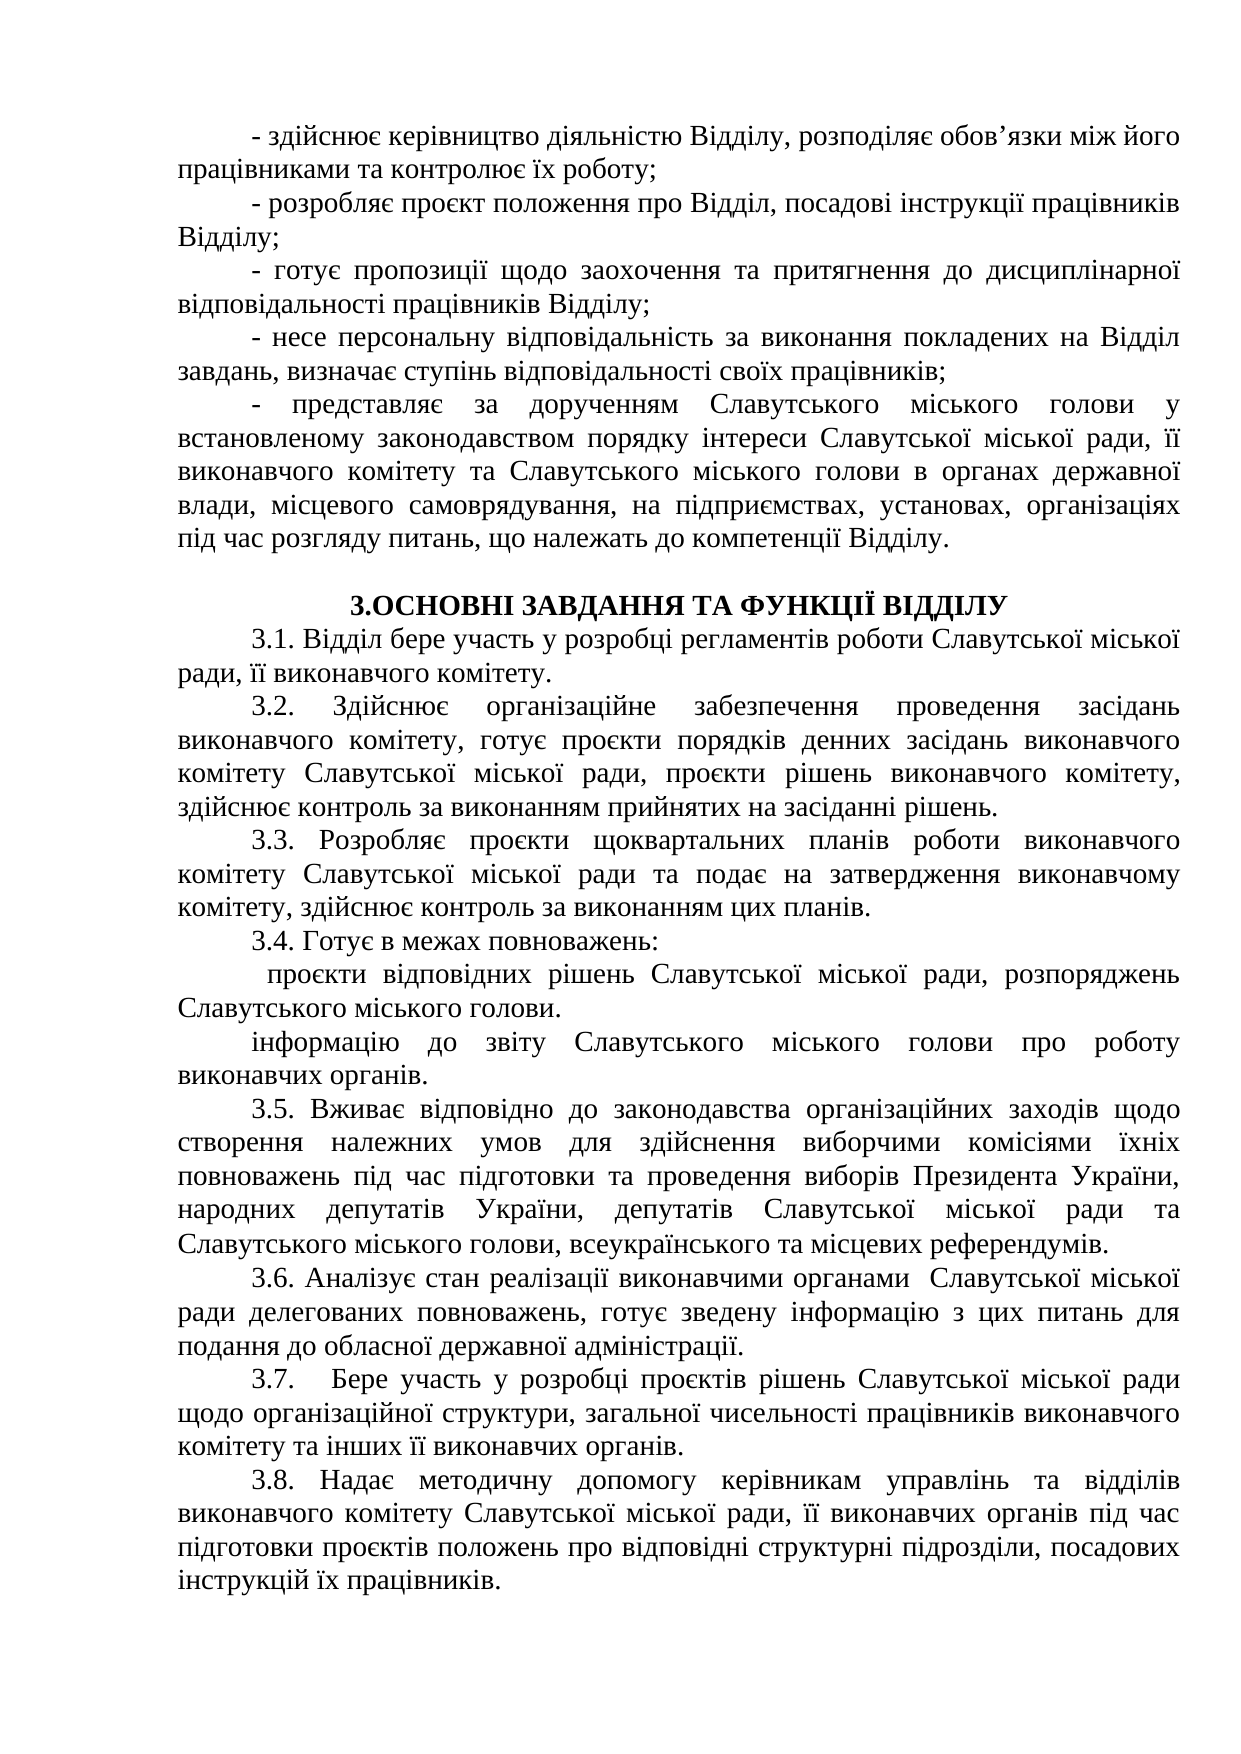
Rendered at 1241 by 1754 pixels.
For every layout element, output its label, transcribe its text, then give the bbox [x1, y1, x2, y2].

text 3.5. Вживає відповідно до законодавства організаційних заходів щодо створення належних умов для здійснення виборчими комісіями їхніх повноважень під час підготовки та проведення виборів Президента України, народних депутатів України, депутатів Славутської міської ради та Славутського міського голови, всеукраїнського та місцевих референдумів. [177, 1091, 1181, 1261]
text - готує пропозиції щодо заохочення та притягнення до дисциплінарної відповідальності працівників Відділу; [177, 252, 1181, 319]
text проєкти відповідних рішень Славутської міської ради, розпоряджень Славутського міського голови. [177, 957, 1181, 1024]
text 3.6. Аналізує стан реалізації виконавчими органами Славутської міської ради делегованих повноважень, готує зведену інформацію з цих питань для подання до обласної державної адміністрації. [177, 1261, 1181, 1361]
text - представляє за дорученням Славутського міського голови у встановленому законодавством порядку інтереси Славутської міської ради, її виконавчого комітету та Славутського міського голови в органах державної влади, місцевого самоврядування, на підприємствах, установах, організаціях під час розгляду питань, що належать до компетенції Відділу. [177, 386, 1181, 554]
text - здійснює керівництво діяльністю Відділу, розподіляє обов’язки між його працівниками та контролює їх роботу; [177, 118, 1181, 185]
text - розробляє проєкт положення про Відділ, посадові інструкції працівників Відділу; [177, 185, 1181, 252]
text 3.3. Розробляє проєкти щоквартальних планів роботи виконавчого комітету Славутської міської ради та подає на затвердження виконавчому комітету, здійснює контроль за виконанням цих планів. [177, 822, 1181, 923]
text 3.2. Здійснює організаційне забезпечення проведення засідань виконавчого комітету, готує проєкти порядків денних засідань виконавчого комітету Славутської міської ради, проєкти рішень виконавчого комітету, здійснює контроль за виконанням прийнятих на засіданні рішень. [177, 688, 1181, 822]
text 3.1. Відділ бере участь у розробці регламентів роботи Славутської міської ради, її виконавчого комітету. [177, 621, 1181, 688]
text 3.7. Бере участь у розробці проєктів рішень Славутської міської ради щодо організаційної структури, загальної чисельності працівників виконавчого комітету та інших її виконавчих органів. [177, 1361, 1181, 1462]
text 3.8. Надає методичну допомогу керівникам управлінь та відділів виконавчого комітету Славутської міської ради, її виконавчих органів під час підготовки проєктів положень про відповідні структурні підрозділи, посадових інструкцій їх працівників. [177, 1462, 1181, 1596]
text - несе персональну відповідальність за виконання покладених на Відділ завдань, визначає ступінь відповідальності своїх працівників; [177, 319, 1181, 386]
text 3.4. Готує в межах повноважень: [177, 923, 1181, 957]
text 3.основні заВДАННЯ ТА ФУНКЦІЇ відділу [177, 588, 1181, 621]
text інформацію до звіту Славутського міського голови про роботу виконавчих органів. [177, 1024, 1181, 1091]
